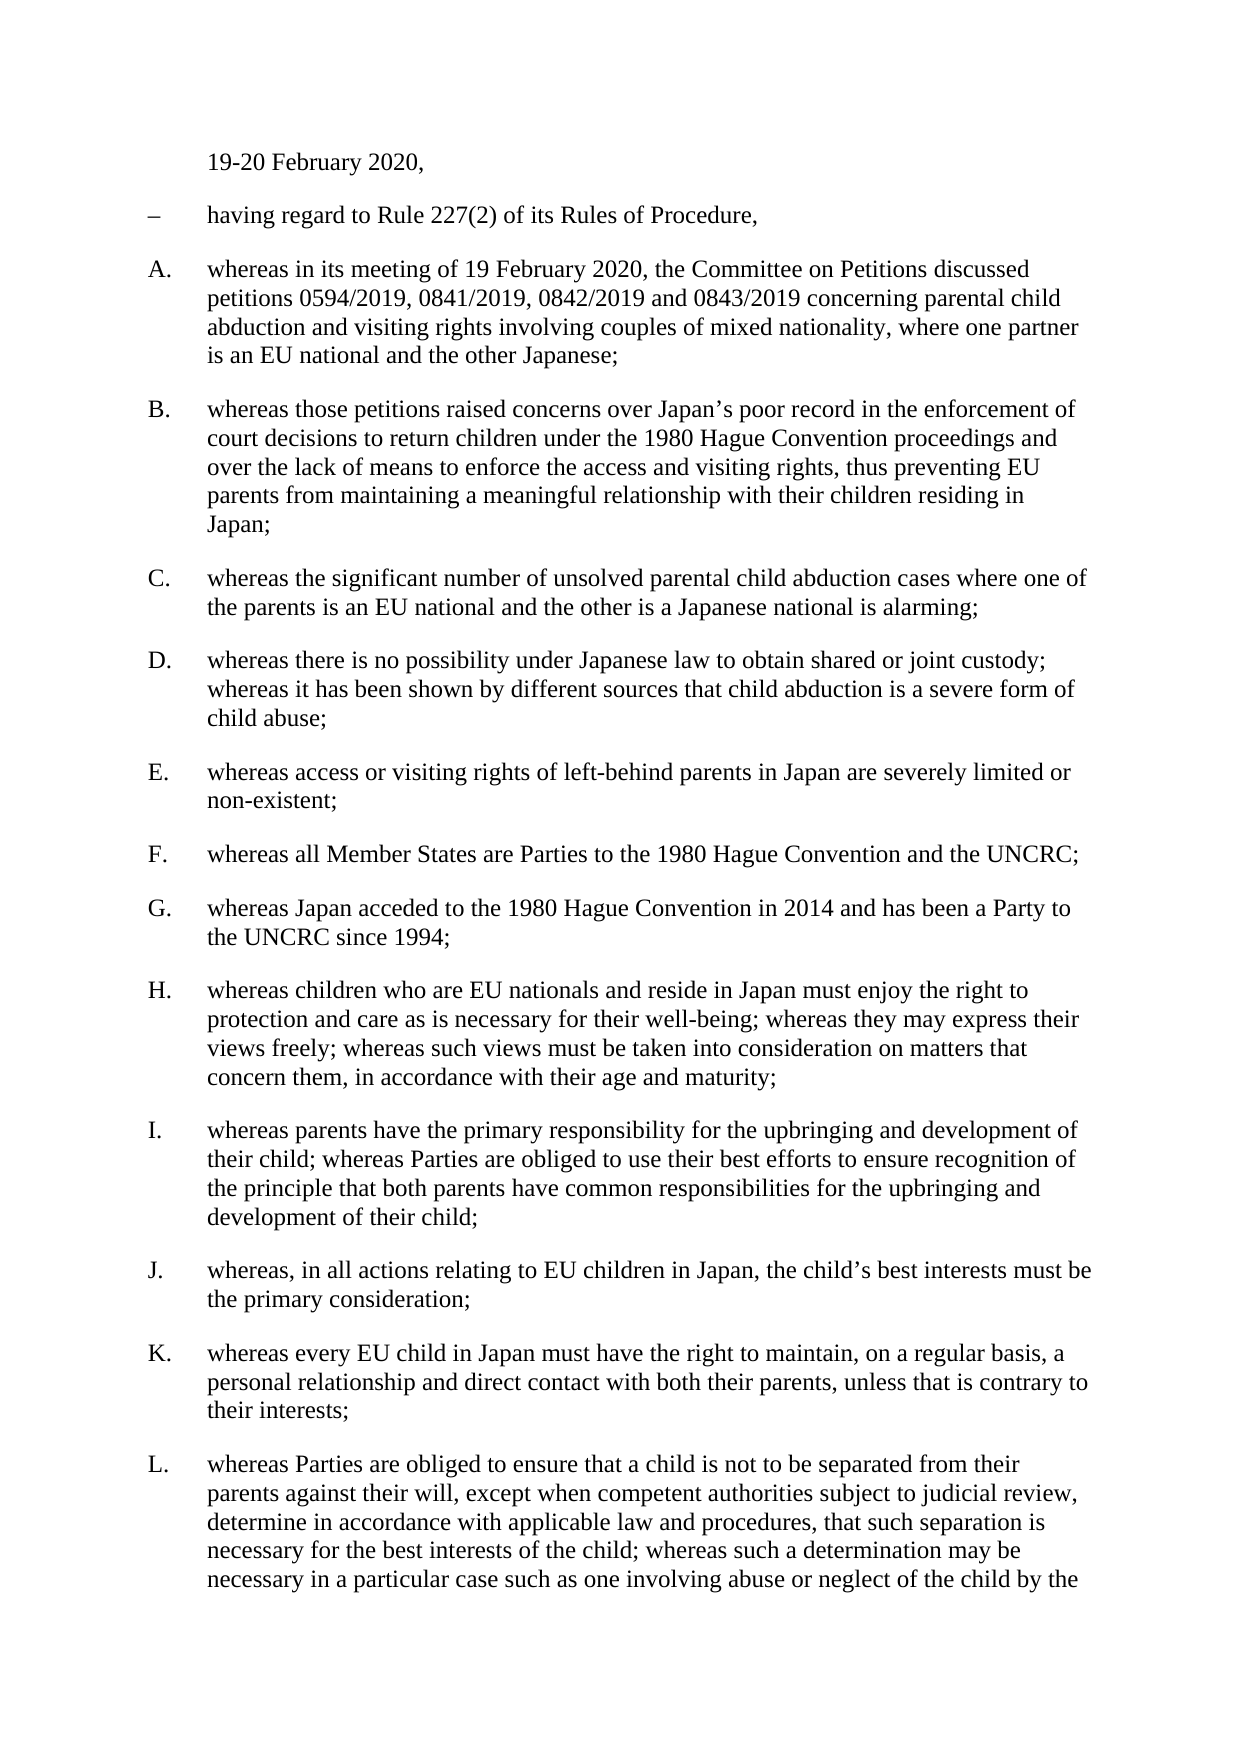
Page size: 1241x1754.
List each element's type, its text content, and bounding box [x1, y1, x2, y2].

text H. whereas children who are EU nationals and reside in Japan must enjoy the right to protection and care as is necessary for their well-being; whereas they may express their views freely; whereas such views must be taken into consideration on matters that concern them, in accordance with their age and maturity; [148, 976, 1092, 1091]
text J. whereas, in all actions relating to EU children in Japan, the child’s best interests must be the primary consideration; [148, 1256, 1092, 1313]
text A. whereas in its meeting of 19 February 2020, the Committee on Petitions discussed petitions 0594/2019, 0841/2019, 0842/2019 and 0843/2019 concerning parental child abduction and visiting rights involving couples of mixed nationality, where one partner is an EU national and the other Japanese; [148, 254, 1092, 369]
text E. whereas access or visiting rights of left-behind parents in Japan are severely limited or non-existent; [148, 757, 1092, 814]
text G. whereas Japan acceded to the 1980 Hague Convention in 2014 and has been a Party to the UNCRC since 1994; [148, 893, 1092, 951]
text K. whereas every EU child in Japan must have the right to maintain, on a regular basis, a personal relationship and direct contact with both their parents, unless that is contrary to their interests; [148, 1338, 1092, 1424]
text B. whereas those petitions raised concerns over Japan’s poor record in the enforcement of court decisions to return children under the 1980 Hague Convention proceedings and over the lack of means to enforce the access and visiting rights, thus preventing EU parents from maintaining a meaningful relationship with their children residing in Japan; [148, 394, 1092, 538]
text C. whereas the significant number of unsolved parental child abduction cases where one of the parents is an EU national and the other is a Japanese national is alarming; [148, 563, 1092, 621]
text D. whereas there is no possibility under Japanese law to obtain shared or joint custody; whereas it has been shown by different sources that child abduction is a severe form of child abuse; [148, 646, 1092, 732]
text I. whereas parents have the primary responsibility for the upbringing and development of their child; whereas Parties are obliged to use their best efforts to ensure recognition of the principle that both parents have common responsibilities for the upbringing and development of their child; [148, 1116, 1092, 1231]
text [148, 1449, 1092, 1593]
text – having regard to Rule 227(2) of its Rules of Procedure, [148, 201, 1092, 229]
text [148, 147, 1092, 176]
text F. whereas all Member States are Parties to the 1980 Hague Convention and the UNCRC; [148, 839, 1092, 868]
